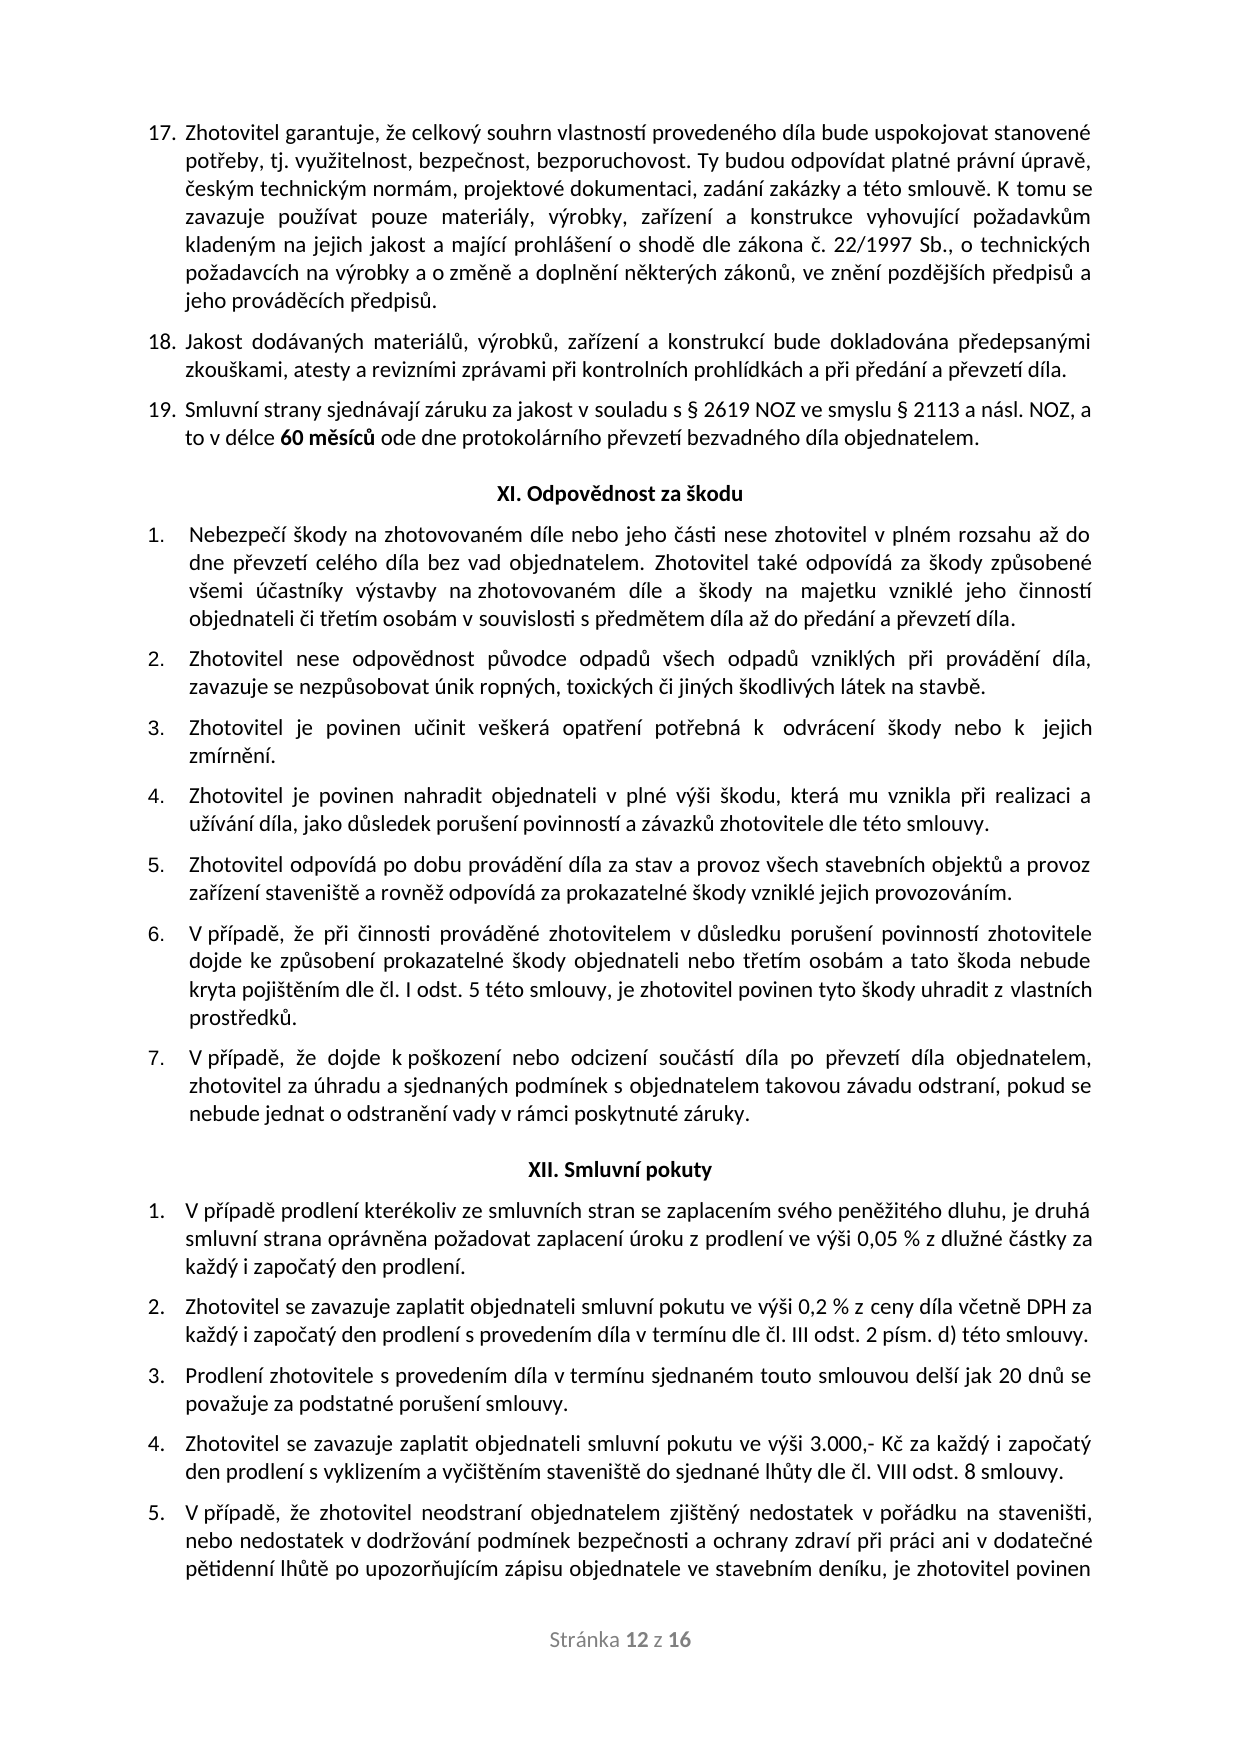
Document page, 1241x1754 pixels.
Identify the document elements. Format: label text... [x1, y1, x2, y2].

list Zhotovitel se zavazuje zaplatit objednateli smluvní pokutu ve výši 0,2 % z ceny díla včetně DPH za každý i započatý den prodlení s provedením díla v termínu dle čl. III odst. 2 písm. d) této smlouvy. [148, 1292, 1093, 1348]
list V případě, že při činnosti prováděné zhotovitelem v důsledku porušení povinností zhotovitele dojde ke způsobení prokazatelné škody objednateli nebo třetím osobám a tato škoda nebude kryta pojištěním dle čl. I odst. 5 této smlouvy, je zhotovitel povinen tyto škody uhradit z vlastních prostředků. [148, 919, 1093, 1031]
list V případě, že dojde k poškození nebo odcizení součástí díla po převzetí díla objednatelem, zhotovitel za úhradu a sjednaných podmínek s objednatelem takovou závadu odstraní, pokud se nebude jednat o odstranění vady v rámci poskytnuté záruky. [148, 1043, 1093, 1127]
list Prodlení zhotovitele s provedením díla v termínu sjednaném touto smlouvou delší jak 20 dnů se považuje za podstatné porušení smlouvy. [148, 1361, 1093, 1417]
list Zhotovitel garantuje, že celkový souhrn vlastností provedeného díla bude uspokojovat stanovené potřeby, tj. využitelnost, bezpečnost, bezporuchovost. Ty budou odpovídat platné právní úpravě, českým technickým normám, projektové dokumentaci, zadání zakázky a této smlouvě. K tomu se zavazuje používat pouze materiály, výrobky, zařízení a konstrukce vyhovující požadavkům kladeným na jejich jakost a mající prohlášení o shodě dle zákona č. 22/1997 Sb., o technických požadavcích na výrobky a o změně a doplnění některých zákonů, ve znění pozdějších předpisů a jeho prováděcích předpisů. [148, 118, 1093, 314]
list Zhotovitel nese odpovědnost původce odpadů všech odpadů vzniklých při provádění díla, zavazuje se nezpůsobovat únik ropných, toxických či jiných škodlivých látek na stavbě. [148, 644, 1093, 701]
text XII. Smluvní pokuty [148, 1155, 1093, 1183]
list Smluvní strany sjednávají záruku za jakost v souladu s § 2619 NOZ ve smyslu § 2113 a násl. NOZ, a to v délce 60 měsíců ode dne protokolárního převzetí bezvadného díla objednatelem. [148, 395, 1093, 451]
list Zhotovitel je povinen nahradit objednateli v plné výši škodu, která mu vznikla při realizaci a užívání díla, jako důsledek porušení povinností a závazků zhotovitele dle této smlouvy. [148, 782, 1093, 838]
list Zhotovitel je povinen učinit veškerá opatření potřebná k odvrácení škody nebo k jejich zmírnění. [148, 713, 1093, 769]
list Nebezpečí škody na zhotovovaném díle nebo jeho části nese zhotovitel v plném rozsahu až do dne převzetí celého díla bez vad objednatelem. Zhotovitel také odpovídá za škody způsobené všemi účastníky výstavby na zhotovovaném díle a škody na majetku vzniklé jeho činností objednateli či třetím osobám v souvislosti s předmětem díla až do předání a převzetí díla. [148, 520, 1093, 632]
list Zhotovitel se zavazuje zaplatit objednateli smluvní pokutu ve výši 3.000,- Kč za každý i započatý den prodlení s vyklizením a vyčištěním staveniště do sjednané lhůty dle čl. VIII odst. 8 smlouvy. [148, 1429, 1093, 1486]
text XI. Odpovědnost za škodu [148, 479, 1093, 507]
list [148, 1498, 1093, 1582]
list Zhotovitel odpovídá po dobu provádění díla za stav a provoz všech stavebních objektů a provoz zařízení staveniště a rovněž odpovídá za prokazatelné škody vzniklé jejich provozováním. [148, 850, 1093, 906]
list Jakost dodávaných materiálů, výrobků, zařízení a konstrukcí bude dokladována předepsanými zkouškami, atesty a revizními zprávami při kontrolních prohlídkách a při předání a převzetí díla. [148, 327, 1093, 383]
list V případě prodlení kterékoliv ze smluvních stran se zaplacením svého peněžitého dluhu, je druhá smluvní strana oprávněna požadovat zaplacení úroku z prodlení ve výši 0,05 % z dlužné částky za každý i započatý den prodlení. [148, 1196, 1093, 1280]
